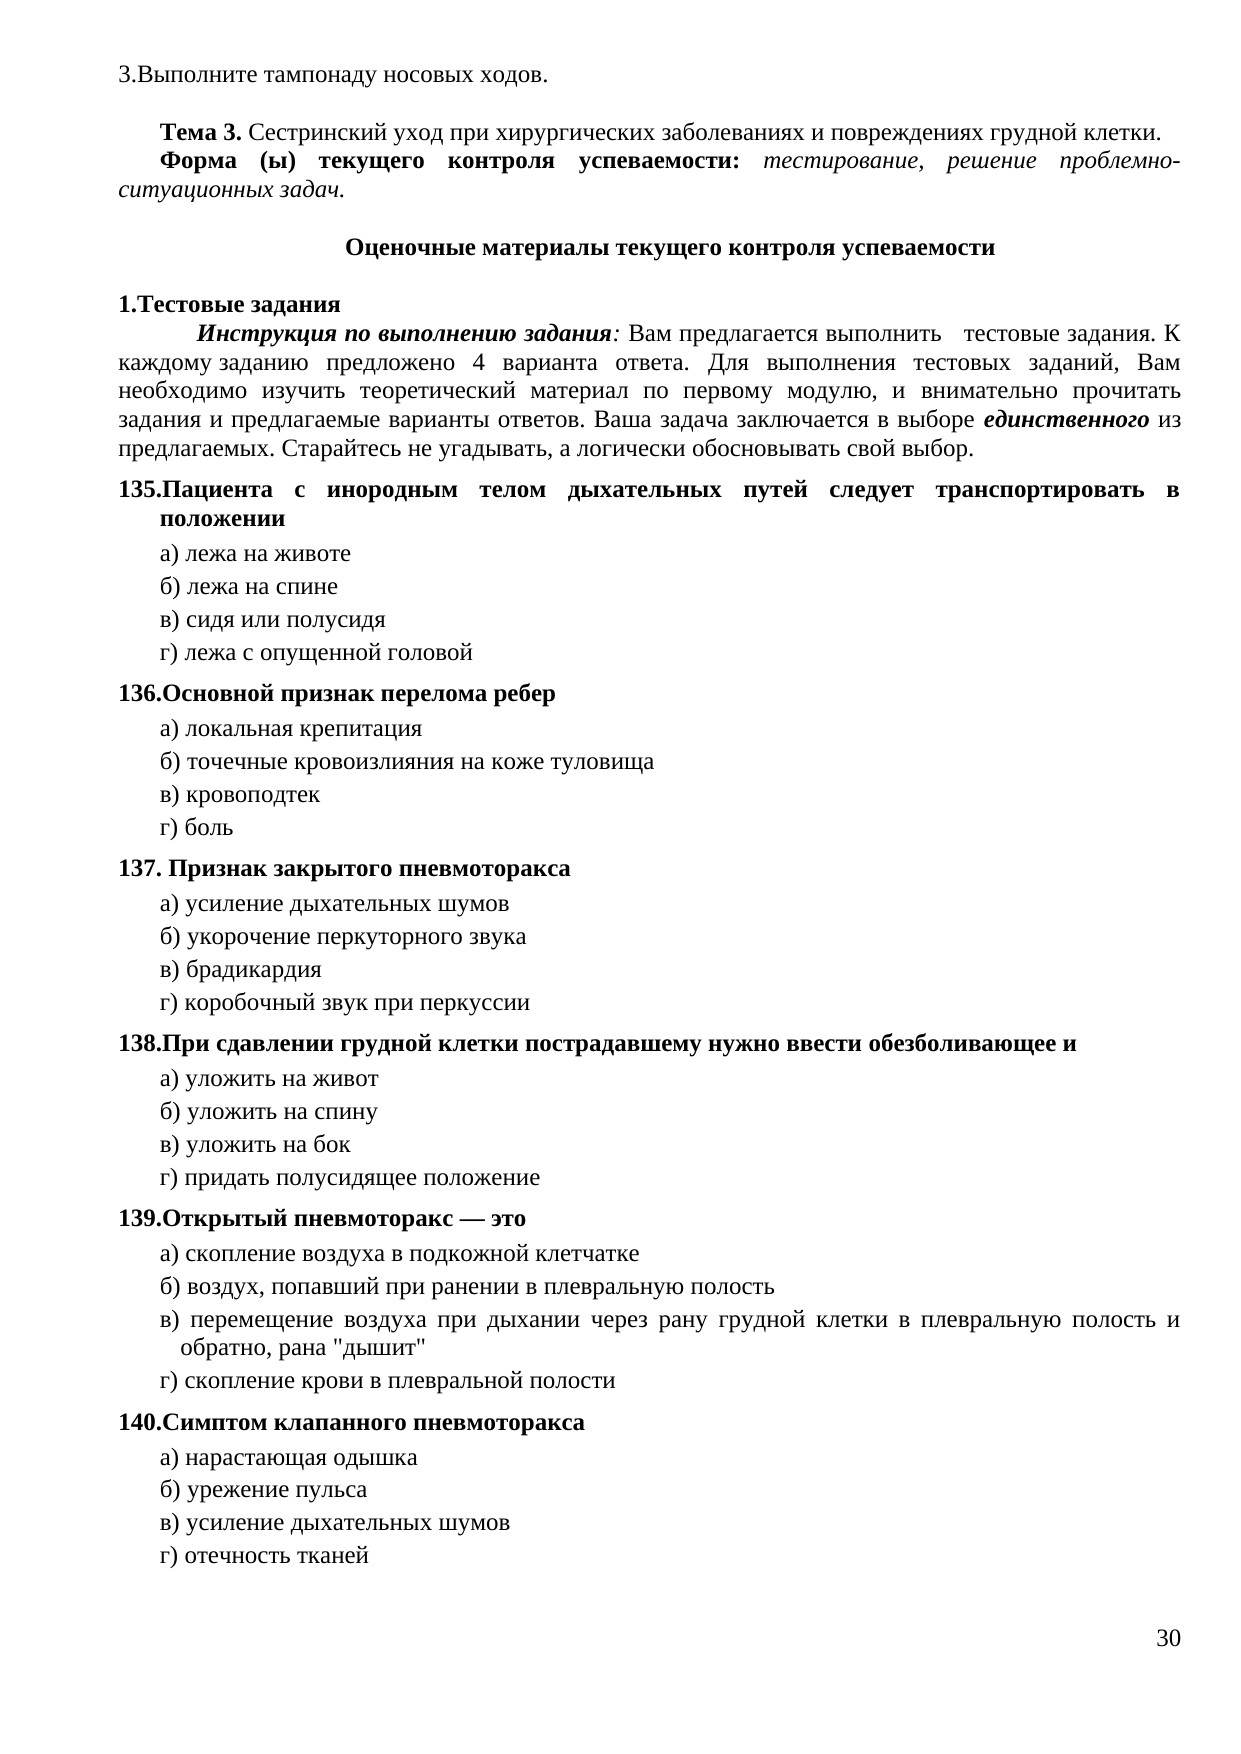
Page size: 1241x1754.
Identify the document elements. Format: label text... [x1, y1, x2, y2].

text Оценочные материалы текущего контроля успеваемости [118, 232, 1181, 260]
text б) урежение пульса [159, 1474, 1181, 1503]
text г) отечность тканей [159, 1540, 1181, 1569]
text б) уложить на спину [159, 1096, 1181, 1124]
text г) боль [159, 812, 1181, 840]
text 136.Основной признак перелома ребер [118, 678, 1181, 707]
text г) лежа с опущенной головой [159, 637, 1181, 665]
text Инструкция по выполнению задания: Вам предлагается выполнить тестовые задания. К каждому заданию предложено 4 варианта ответа. Для выполнения тестовых заданий, Вам необходимо изучить теоретический материал по первому модулю, и внимательно прочитать задания и предлагаемые варианты ответов. Ваша задача заключается в выборе единственного из предлагаемых. Старайтесь не угадывать, а логически обосновывать свой выбор. [118, 318, 1181, 462]
text б) лежа на спине [159, 571, 1181, 599]
text Форма (ы) текущего контроля успеваемости: тестирование, решение проблемно-ситуационных задач. [118, 145, 1181, 203]
text в) перемещение воздуха при дыхании через рану грудной клетки в плевральную полость и обратно, рана "дышит" [159, 1304, 1181, 1361]
text в) усиление дыхательных шумов [159, 1507, 1181, 1536]
text б) укорочение перкуторного звука [159, 921, 1181, 949]
text в) уложить на бок [159, 1129, 1181, 1157]
text в) сидя или полусидя [159, 604, 1181, 632]
text г) скопление крови в плевральной полости [159, 1365, 1181, 1394]
text 137. Признак закрытого пневмоторакса [118, 853, 1181, 882]
text а) уложить на живот [159, 1063, 1181, 1092]
text в) брадикардия [159, 954, 1181, 982]
text а) лежа на животе [159, 538, 1181, 567]
text 3.Выполните тампонаду носовых ходов. [118, 59, 1181, 88]
text в) кровоподтек [159, 779, 1181, 807]
text 1.Тестовые задания [118, 289, 1181, 318]
text 138.При сдавлении грудной клетки пострадавшему нужно ввести обезболивающее и [118, 1028, 1181, 1057]
text а) усиление дыхательных шумов [159, 888, 1181, 917]
text б) точечные кровоизлияния на коже туловища [159, 746, 1181, 774]
text а) локальная крепитация [159, 713, 1181, 742]
text г) коробочный звук при перкуссии [159, 987, 1181, 1015]
text а) скопление воздуха в подкожной клетчатке [159, 1238, 1181, 1267]
text 135.Пациента с инородным телом дыхательных путей следует транспортировать в положении [118, 474, 1181, 532]
text Тема 3. Сестринский уход при хирургических заболеваниях и повреждениях грудной клетки. [118, 117, 1181, 145]
text б) воздух, попавший при ранении в плевральную полость [159, 1271, 1181, 1299]
text а) нарастающая одышка [159, 1442, 1181, 1470]
text г) придать полусидящее положение [159, 1162, 1181, 1190]
text 139.Открытый пневмоторакс — это [118, 1203, 1181, 1232]
text 140.Симптом клапанного пневмоторакса [118, 1407, 1181, 1435]
